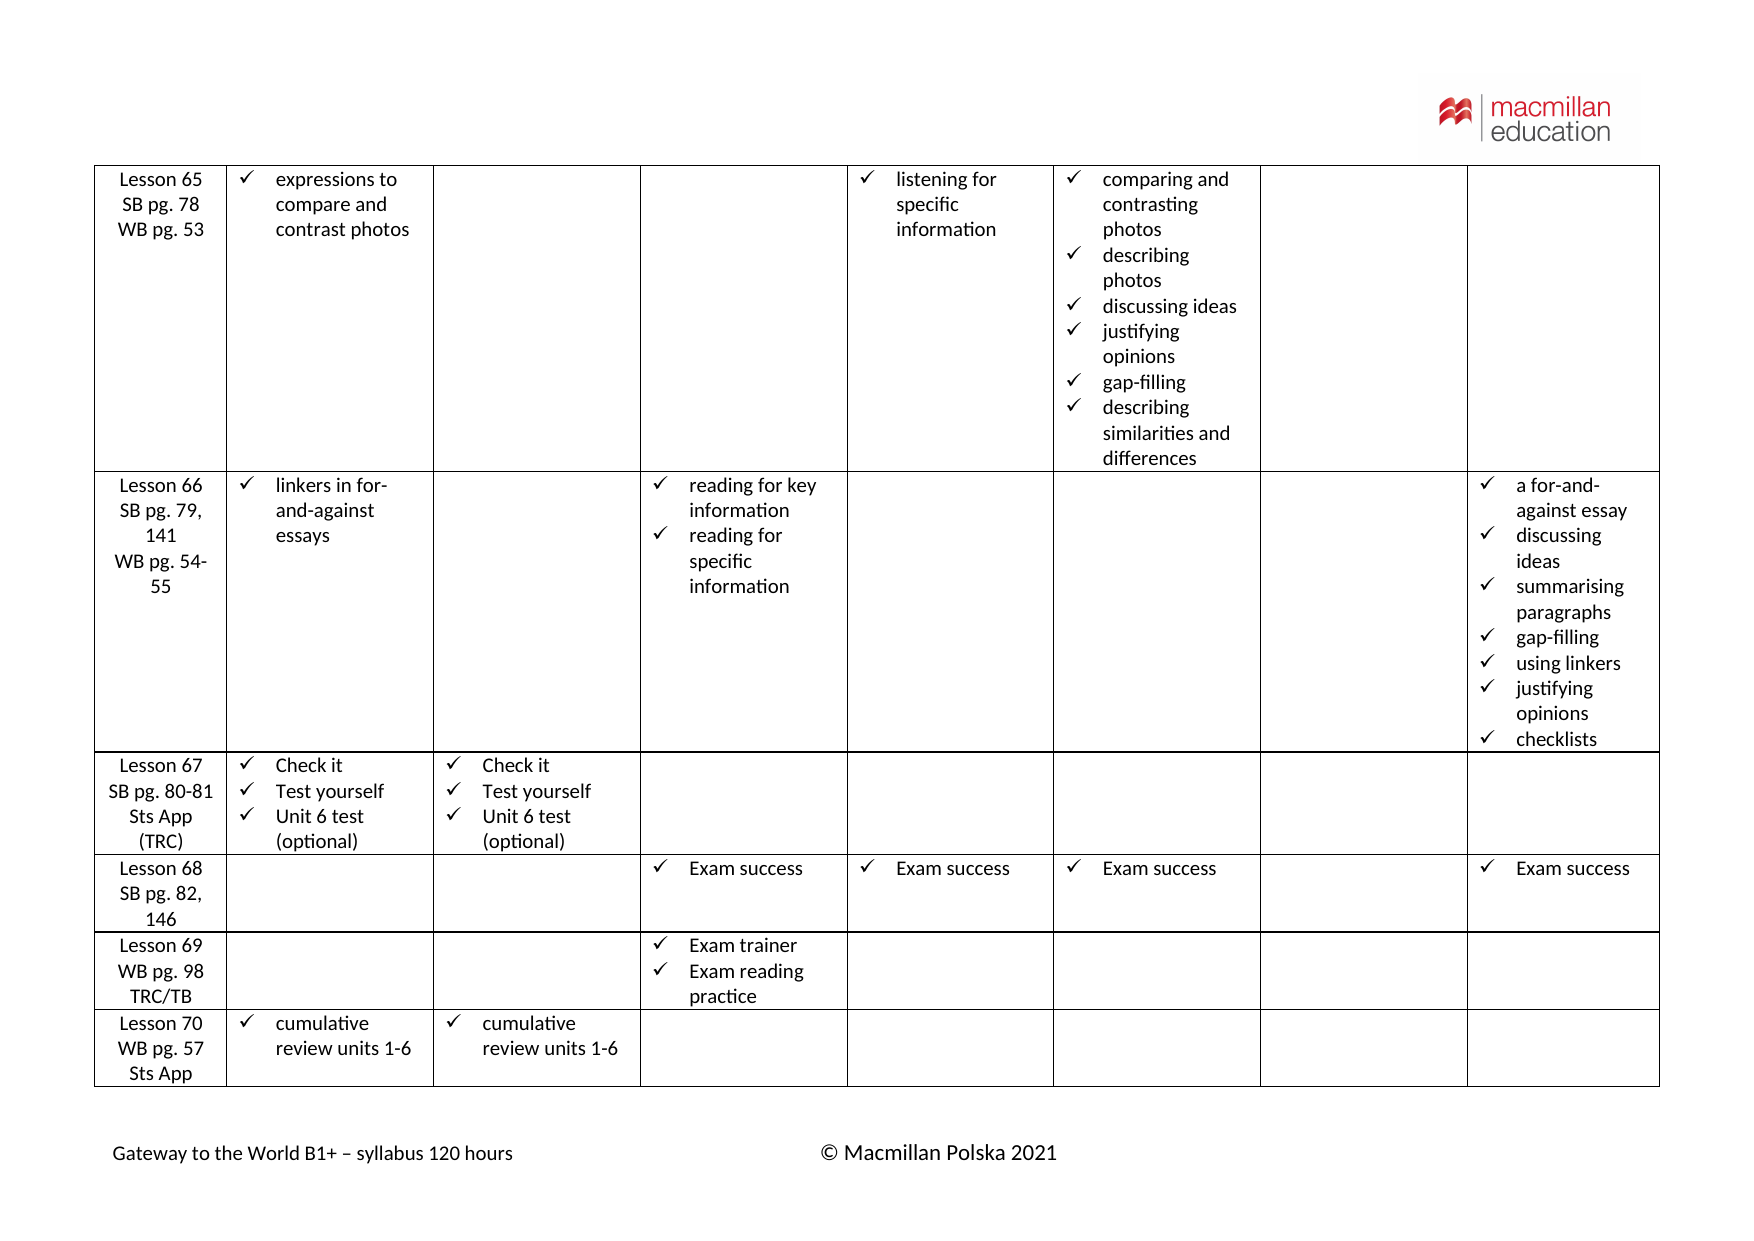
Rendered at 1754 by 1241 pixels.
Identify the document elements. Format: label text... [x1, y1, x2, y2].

table_cell [848, 472, 1053, 751]
table_cell [848, 933, 1053, 1009]
table_cell [434, 933, 640, 1009]
table_cell [1468, 933, 1659, 1009]
table_cell [1261, 933, 1467, 1009]
table_cell cumulative review units 1-6 [434, 1010, 640, 1086]
table_cell [1261, 855, 1467, 931]
table_cell [1261, 753, 1467, 854]
table_cell [1468, 753, 1659, 854]
table_cell [1468, 1010, 1659, 1086]
table_cell [1054, 1010, 1260, 1086]
table_cell Lesson 69 WB pg. 98 TRC/TB [95, 933, 226, 1009]
table_cell [1261, 472, 1467, 751]
table_cell comparing and contrasting photos describing photos discussing ideas justifying opinions gap-filling describing similarities and differences [1054, 166, 1260, 471]
table_cell [641, 753, 847, 854]
table_cell [641, 166, 847, 471]
table_cell listening for specific information [848, 166, 1053, 471]
table_cell [434, 855, 640, 931]
table_cell Lesson 68 SB pg. 82, 146 [95, 855, 226, 931]
table_cell [1468, 166, 1659, 471]
table_cell Lesson 65 SB pg. 78 WB pg. 53 [95, 166, 226, 471]
table_cell linkers in for-and-against essays [227, 472, 433, 751]
table_cell expressions to compare and contrast photos [227, 166, 433, 471]
table_cell [434, 166, 640, 471]
table_cell [641, 1010, 847, 1086]
table_cell Exam trainer Exam reading practice [641, 933, 847, 1009]
table_cell [1261, 1010, 1467, 1086]
table_cell Exam success [848, 855, 1053, 931]
table_cell [434, 472, 640, 751]
table_cell Check it Test yourself Unit 6 test (optional) [434, 753, 640, 854]
table_cell [848, 1010, 1053, 1086]
table_cell [227, 855, 433, 931]
table_cell Exam success [1468, 855, 1659, 931]
table_cell reading for key information reading for specific information [641, 472, 847, 751]
table_cell [848, 753, 1053, 854]
table_cell [227, 933, 433, 1009]
table_cell [1054, 933, 1260, 1009]
table_cell Lesson 67 SB pg. 80-81 Sts App (TRC) [95, 753, 226, 854]
table_cell Check it Test yourself Unit 6 test (optional) [227, 753, 433, 854]
table_cell Exam success [641, 855, 847, 931]
table_cell Lesson 66 SB pg. 79, 141 WB pg. 54-55 [95, 472, 226, 751]
table_cell a for-and-against essay discussing ideas summarising paragraphs gap-filling using linkers justifying opinions checklists [1468, 472, 1659, 751]
table_cell cumulative review units 1-6 [227, 1010, 433, 1086]
picture [1418, 73, 1642, 165]
table_cell [1054, 472, 1260, 751]
table_cell Lesson 70 WB pg. 57 Sts App [95, 1010, 226, 1086]
table_cell Exam success [1054, 855, 1260, 931]
table_cell [1054, 753, 1260, 854]
table_cell [1261, 166, 1467, 471]
